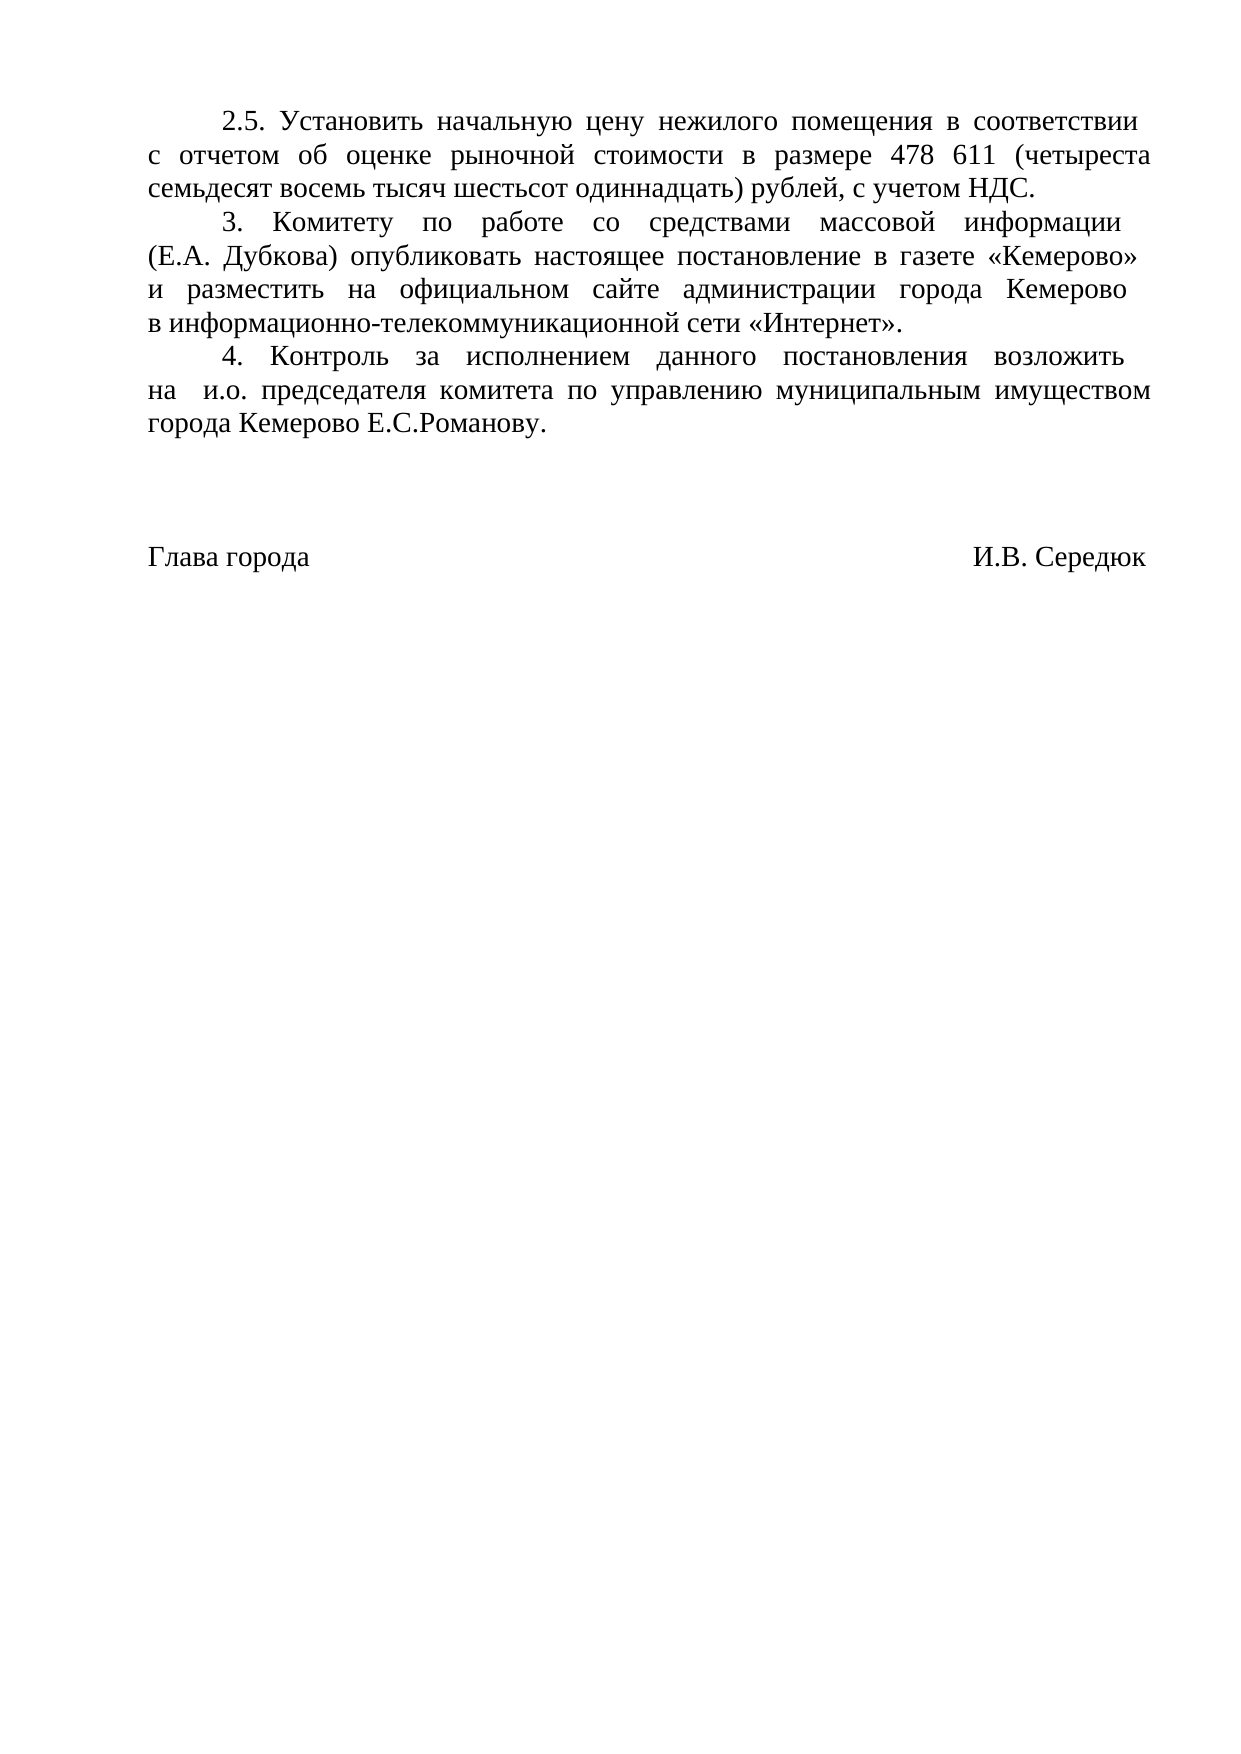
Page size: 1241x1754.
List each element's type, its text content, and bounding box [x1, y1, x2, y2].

text 2.5. Установить начальную цену нежилого помещения в соответствии с отчетом об оценке рыночной стоимости в размере 478 611 (четыреста семьдесят восемь тысяч шестьсот одиннадцать) рублей, с учетом НДС. [148, 103, 1152, 204]
text 3. Комитету по работе со средствами массовой информации (Е.А. Дубкова) опубликовать настоящее постановление в газете «Кемерово» и разместить на официальном сайте администрации города Кемерово в информационно-телекоммуникационной сети «Интернет». [148, 204, 1152, 338]
text Глава города И.В. Середюк [148, 539, 1152, 573]
text 4. Контроль за исполнением данного постановления возложить на и.о. председателя комитета по управлению муниципальным имуществом города Кемерово Е.С.Романову. [148, 338, 1152, 439]
